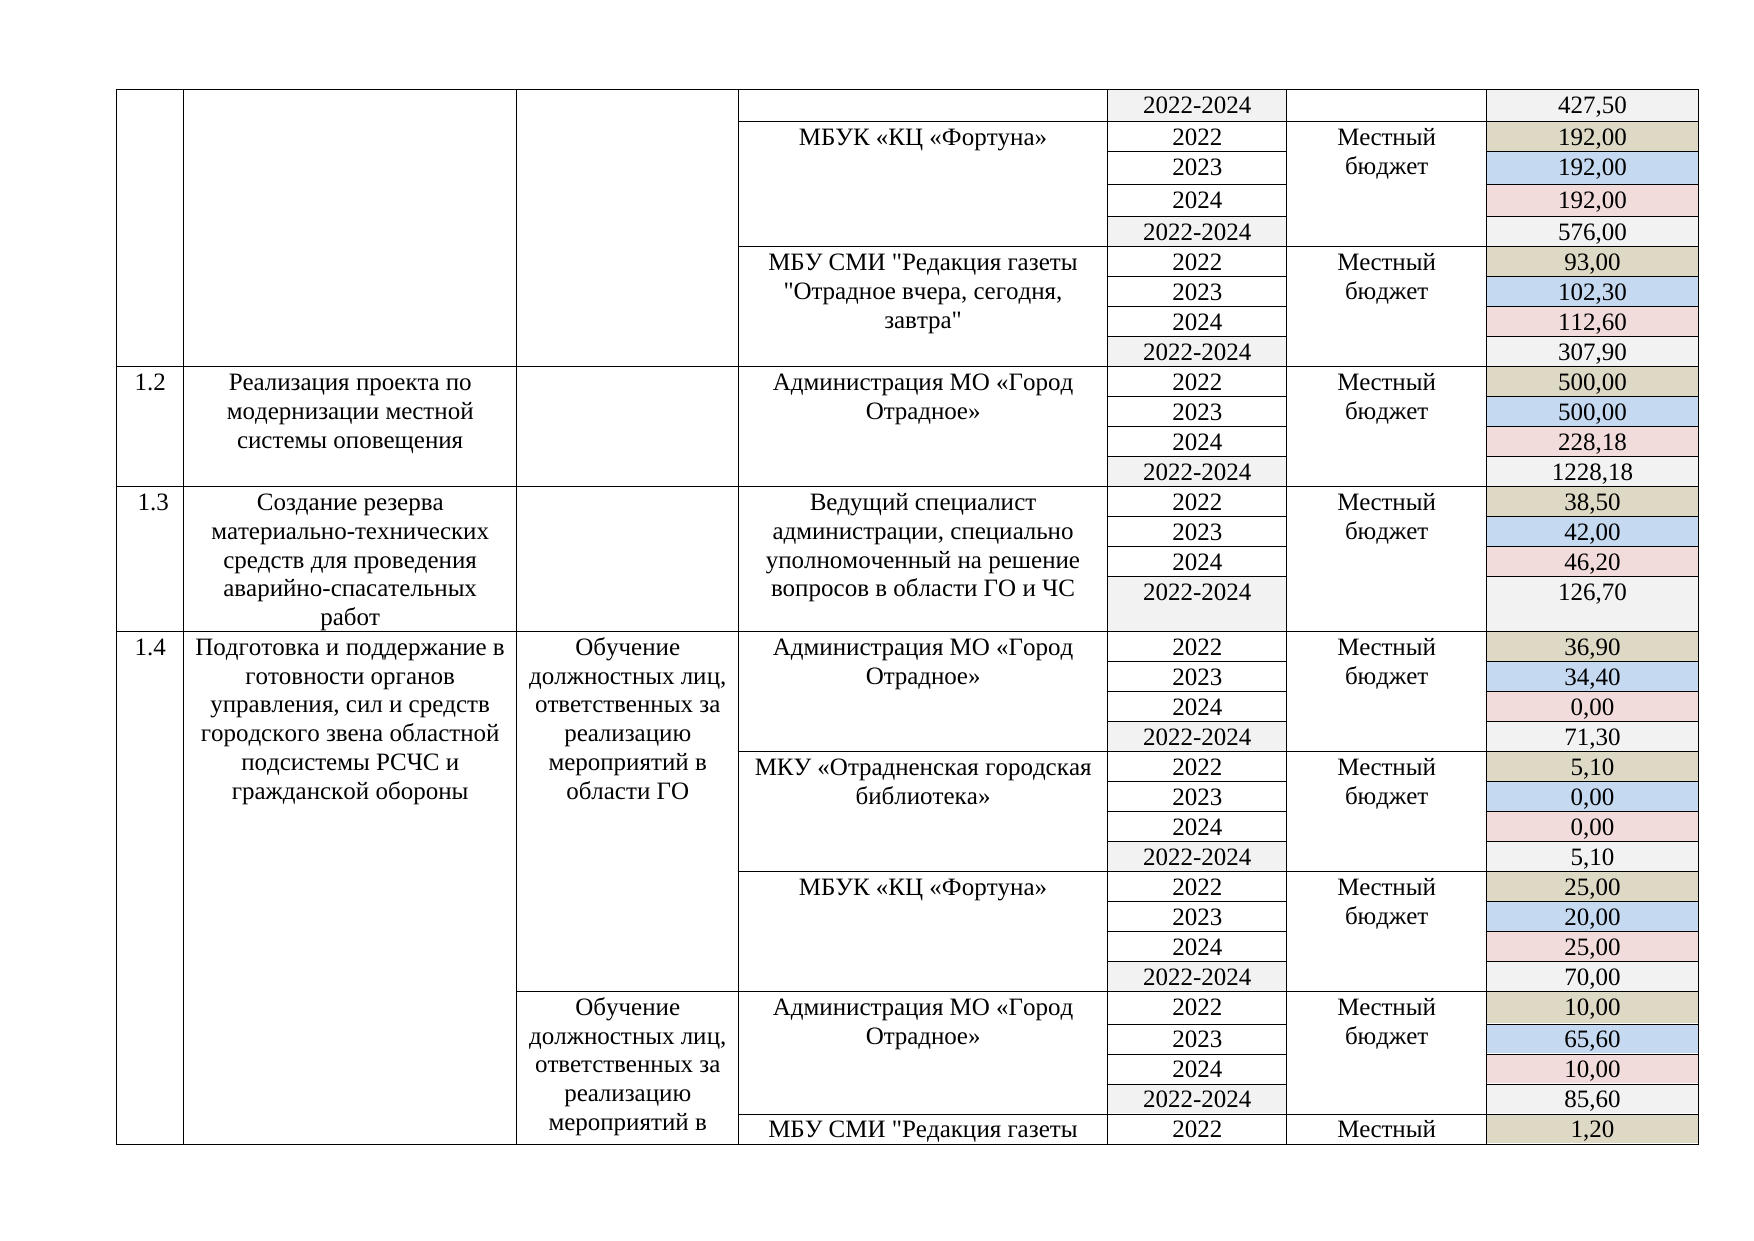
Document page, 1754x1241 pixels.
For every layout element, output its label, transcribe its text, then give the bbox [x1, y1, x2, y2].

table_cell 46,20 [1487, 547, 1698, 576]
table_cell Обучение должностных лиц, ответственных за реализацию мероприятий в области ГО [517, 632, 738, 991]
table_cell 2022 [1108, 247, 1286, 276]
table_cell 307,90 [1487, 337, 1698, 366]
table_cell 2023 [1108, 517, 1286, 546]
table_cell Реализация проекта по модернизации местной системы оповещения [184, 367, 516, 486]
table_cell 70,00 [1487, 962, 1698, 991]
table_cell 2022 [1108, 1115, 1286, 1143]
table_cell 500,00 [1487, 397, 1698, 426]
table_cell Местный бюджет [1287, 752, 1486, 871]
table_cell Местный бюджет [1287, 487, 1486, 631]
table_cell 93,00 [1487, 247, 1698, 276]
table_cell Администрация МО «Город Отрадное» [739, 367, 1107, 486]
table_cell 71,30 [1487, 722, 1698, 751]
table_cell [517, 367, 738, 486]
table_cell 2022-2024 [1108, 90, 1286, 121]
table_cell 2022-2024 [1108, 457, 1286, 486]
table_cell 10,00 [1487, 1055, 1698, 1083]
table_cell 500,00 [1487, 367, 1698, 396]
table_cell 2023 [1108, 662, 1286, 691]
table_cell Местный бюджет [1287, 122, 1486, 246]
table_cell 2022 [1108, 872, 1286, 901]
table_cell 126,70 [1487, 577, 1698, 631]
table_cell 2024 [1108, 185, 1286, 216]
table_cell 2023 [1108, 277, 1286, 306]
table_cell 0,00 [1487, 812, 1698, 841]
table_cell Администрация МО «Город Отрадное» [739, 632, 1107, 751]
table_cell 2022-2024 [1108, 217, 1286, 246]
table_cell 2023 [1108, 1025, 1286, 1053]
table_cell 2024 [1108, 692, 1286, 721]
table_cell 65,60 [1487, 1025, 1698, 1053]
table_cell 1,20 [1487, 1115, 1698, 1143]
table_cell МБУК «КЦ «Фортуна» [739, 122, 1107, 246]
table_cell Местный бюджет [1287, 632, 1486, 751]
table_cell 25,00 [1487, 872, 1698, 901]
table_cell 2022 [1108, 122, 1286, 151]
table_cell 2022 [1108, 632, 1286, 661]
table_cell Местный бюджет [1287, 992, 1486, 1113]
table_cell 2022 [1108, 992, 1286, 1023]
table_cell Обучение должностных лиц, ответственных за реализацию мероприятий в области ПБиЧС [517, 992, 738, 1143]
table_cell 1.4 [117, 632, 183, 1143]
table_cell 192,00 [1487, 152, 1698, 184]
table_cell Местный бюджет [1287, 1115, 1486, 1143]
table_cell 2024 [1108, 547, 1286, 576]
table_cell 2023 [1108, 782, 1286, 811]
table_cell 2024 [1108, 932, 1286, 961]
table_cell Местный бюджет [1287, 367, 1486, 486]
table_cell Подготовка и поддержание в готовности органов управления, сил и средств городского звена областной подсистемы РСЧС и гражданской обороны [184, 632, 516, 1143]
table_cell 2023 [1108, 397, 1286, 426]
table_cell МКУ «Отрадненская городская библиотека» [739, 752, 1107, 871]
table_cell 10,00 [1487, 992, 1698, 1023]
table_cell 2022-2024 [1108, 577, 1286, 631]
table_cell 576,00 [1487, 217, 1698, 246]
table_cell 38,50 [1487, 487, 1698, 516]
table_cell 2022-2024 [1108, 842, 1286, 871]
table_cell 5,10 [1487, 752, 1698, 781]
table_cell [739, 1115, 1107, 1143]
table_cell Местный бюджет [1287, 872, 1486, 991]
table_cell 427,50 [1487, 90, 1698, 121]
table_cell 228,18 [1487, 427, 1698, 456]
table_cell 2024 [1108, 307, 1286, 336]
table_cell 0,00 [1487, 692, 1698, 721]
table_cell 25,00 [1487, 932, 1698, 961]
table_cell 42,00 [1487, 517, 1698, 546]
table_cell 1.2 [117, 367, 183, 486]
table_cell 2023 [1108, 152, 1286, 184]
table_cell 20,00 [1487, 902, 1698, 931]
table_cell 2023 [1108, 902, 1286, 931]
table_cell 1.3 [117, 487, 183, 631]
table_cell 102,30 [1487, 277, 1698, 306]
table_cell 2024 [1108, 427, 1286, 456]
table_cell Создание резерва материально-технических средств для проведения аварийно-спасательных работ [184, 487, 516, 631]
table_cell 192,00 [1487, 122, 1698, 151]
table_cell 112,60 [1487, 307, 1698, 336]
table_cell 2024 [1108, 812, 1286, 841]
table_cell [517, 487, 738, 631]
table_cell 1228,18 [1487, 457, 1698, 486]
table_cell 2022-2024 [1108, 1085, 1286, 1113]
table_cell 0,00 [1487, 782, 1698, 811]
table_cell МБУК «КЦ «Фортуна» [739, 872, 1107, 991]
table_cell Местный бюджет [1287, 247, 1486, 366]
table_cell Администрация МО «Город Отрадное» [739, 992, 1107, 1113]
table_cell 192,00 [1487, 185, 1698, 216]
table_cell 2022 [1108, 487, 1286, 516]
table_cell 2022 [1108, 752, 1286, 781]
table_cell 34,40 [1487, 662, 1698, 691]
table_cell МБУ СМИ "Редакция газеты "Отрадное вчера, сегодня, завтра" [739, 247, 1107, 366]
table_cell 2022-2024 [1108, 337, 1286, 366]
table_cell 2024 [1108, 1055, 1286, 1083]
table_cell Ведущий специалист администрации, специально уполномоченный на решение вопросов в области ГО и ЧС [739, 487, 1107, 631]
table_cell 2022 [1108, 367, 1286, 396]
table_cell 2022-2024 [1108, 722, 1286, 751]
table_cell 2022-2024 [1108, 962, 1286, 991]
table_cell 85,60 [1487, 1085, 1698, 1113]
table_cell 5,10 [1487, 842, 1698, 871]
table_cell 36,90 [1487, 632, 1698, 661]
